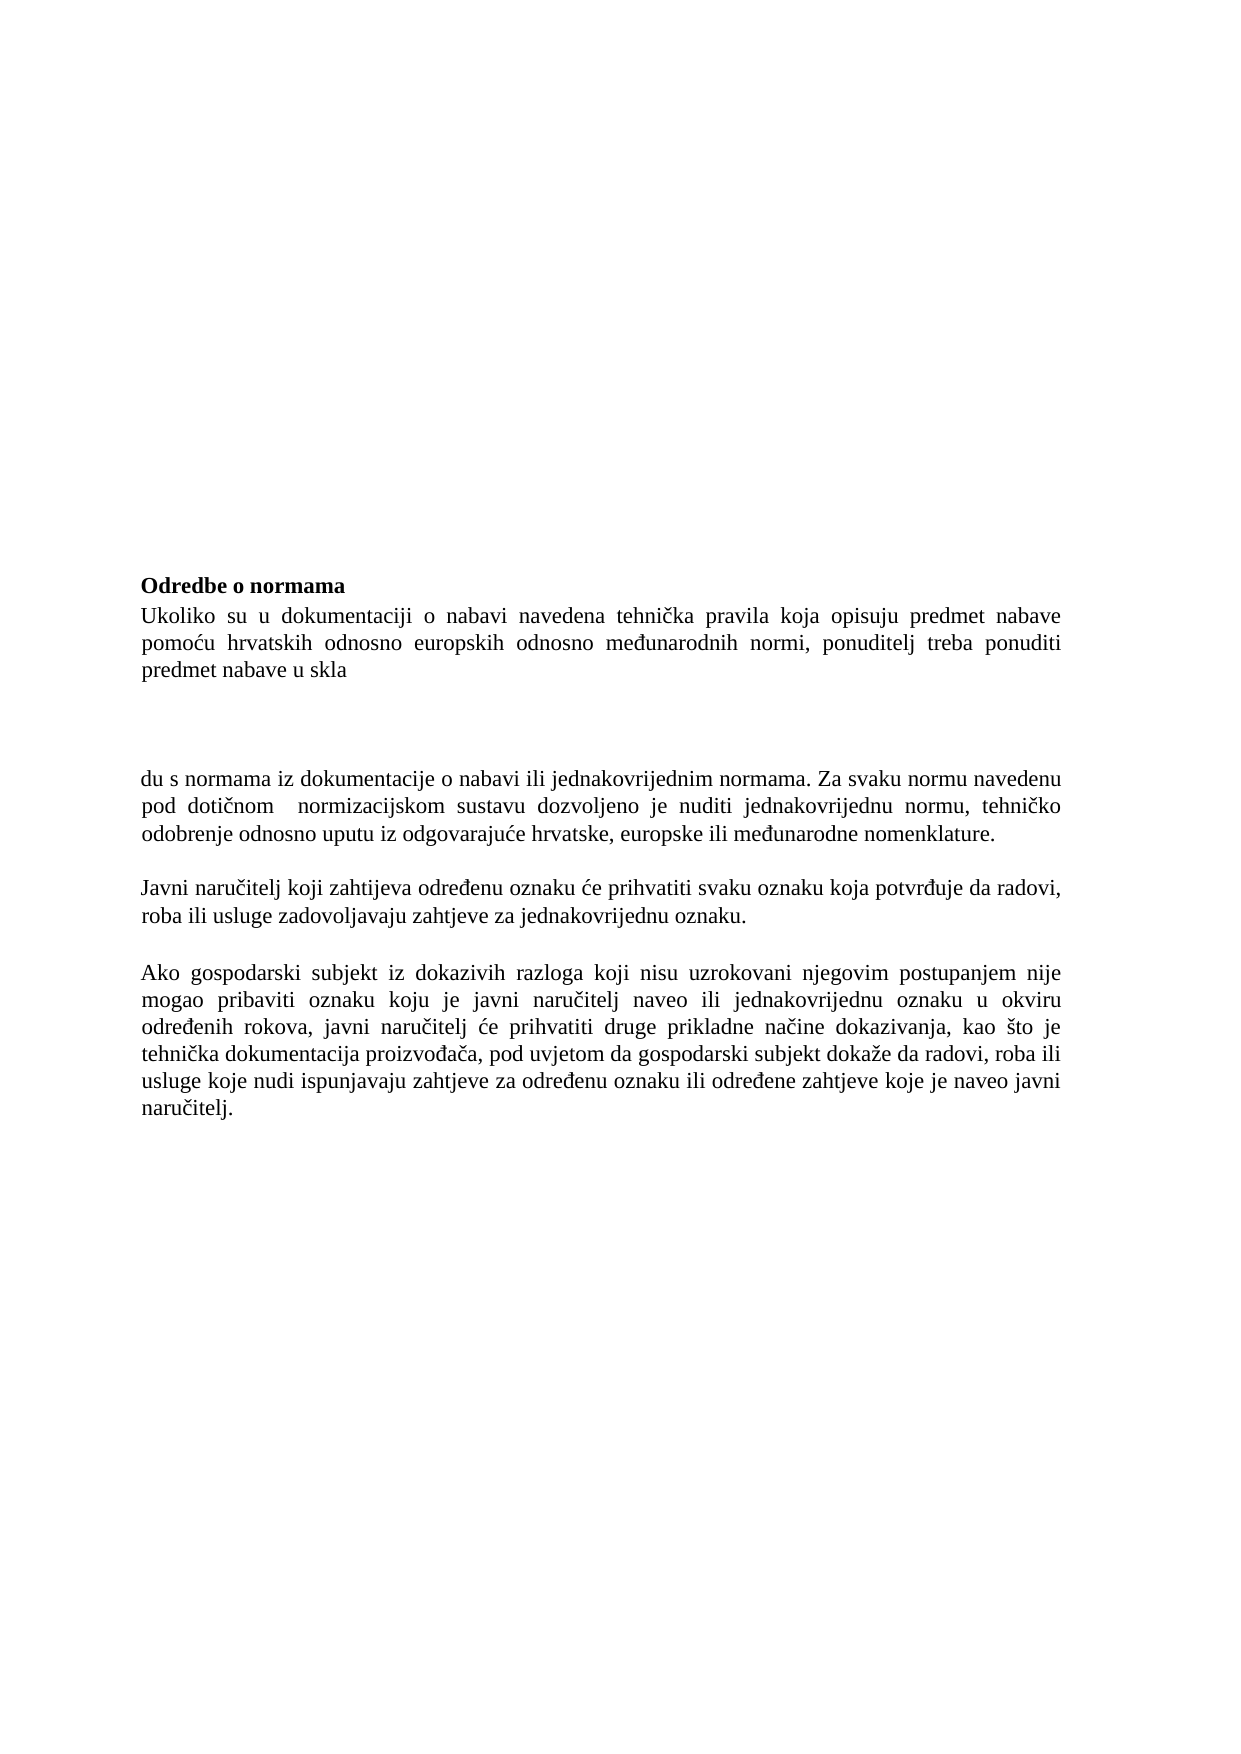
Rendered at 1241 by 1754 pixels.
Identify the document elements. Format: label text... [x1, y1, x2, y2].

text Ukoliko su u dokumentaciji o nabavi navedena tehnička pravila koja opisuju predmet nabave pomoću hrvatskih odnosno europskih odnosno međunarodnih normi, ponuditelj treba ponuditi predmet nabave u skla [140, 602, 1062, 683]
text du s normama iz dokumentacije o nabavi ili jednakovrijednim normama. Za svaku normu navedenu pod dotičnom normizacijskom sustavu dozvoljeno je nuditi jednakovrijednu normu, tehničko odobrenje odnosno uputu iz odgovarajuće hrvatske, europske ili međunarodne nomenklature. [140, 765, 1062, 846]
text Odredbe o normama [140, 572, 1063, 598]
text Javni naručitelj koji zahtijeva određenu oznaku će prihvatiti svaku oznaku koja potvrđuje da radovi, roba ili usluge zadovoljavaju zahtjeve za jednakovrijednu oznaku. [140, 874, 1062, 929]
text Ako gospodarski subjekt iz dokazivih razloga koji nisu uzrokovani njegovim postupanjem nije mogao pribaviti oznaku koju je javni naručitelj naveo ili jednakovrijednu oznaku u okviru određenih rokova, javni naručitelj će prihvatiti druge prikladne načine dokazivanja, kao što je tehnička dokumentacija proizvođača, pod uvjetom da gospodarski subjekt dokaže da radovi, roba ili usluge koje nudi ispunjavaju zahtjeve za određenu oznaku ili određene zahtjeve koje je naveo javni naručitelj. [140, 959, 1062, 1121]
